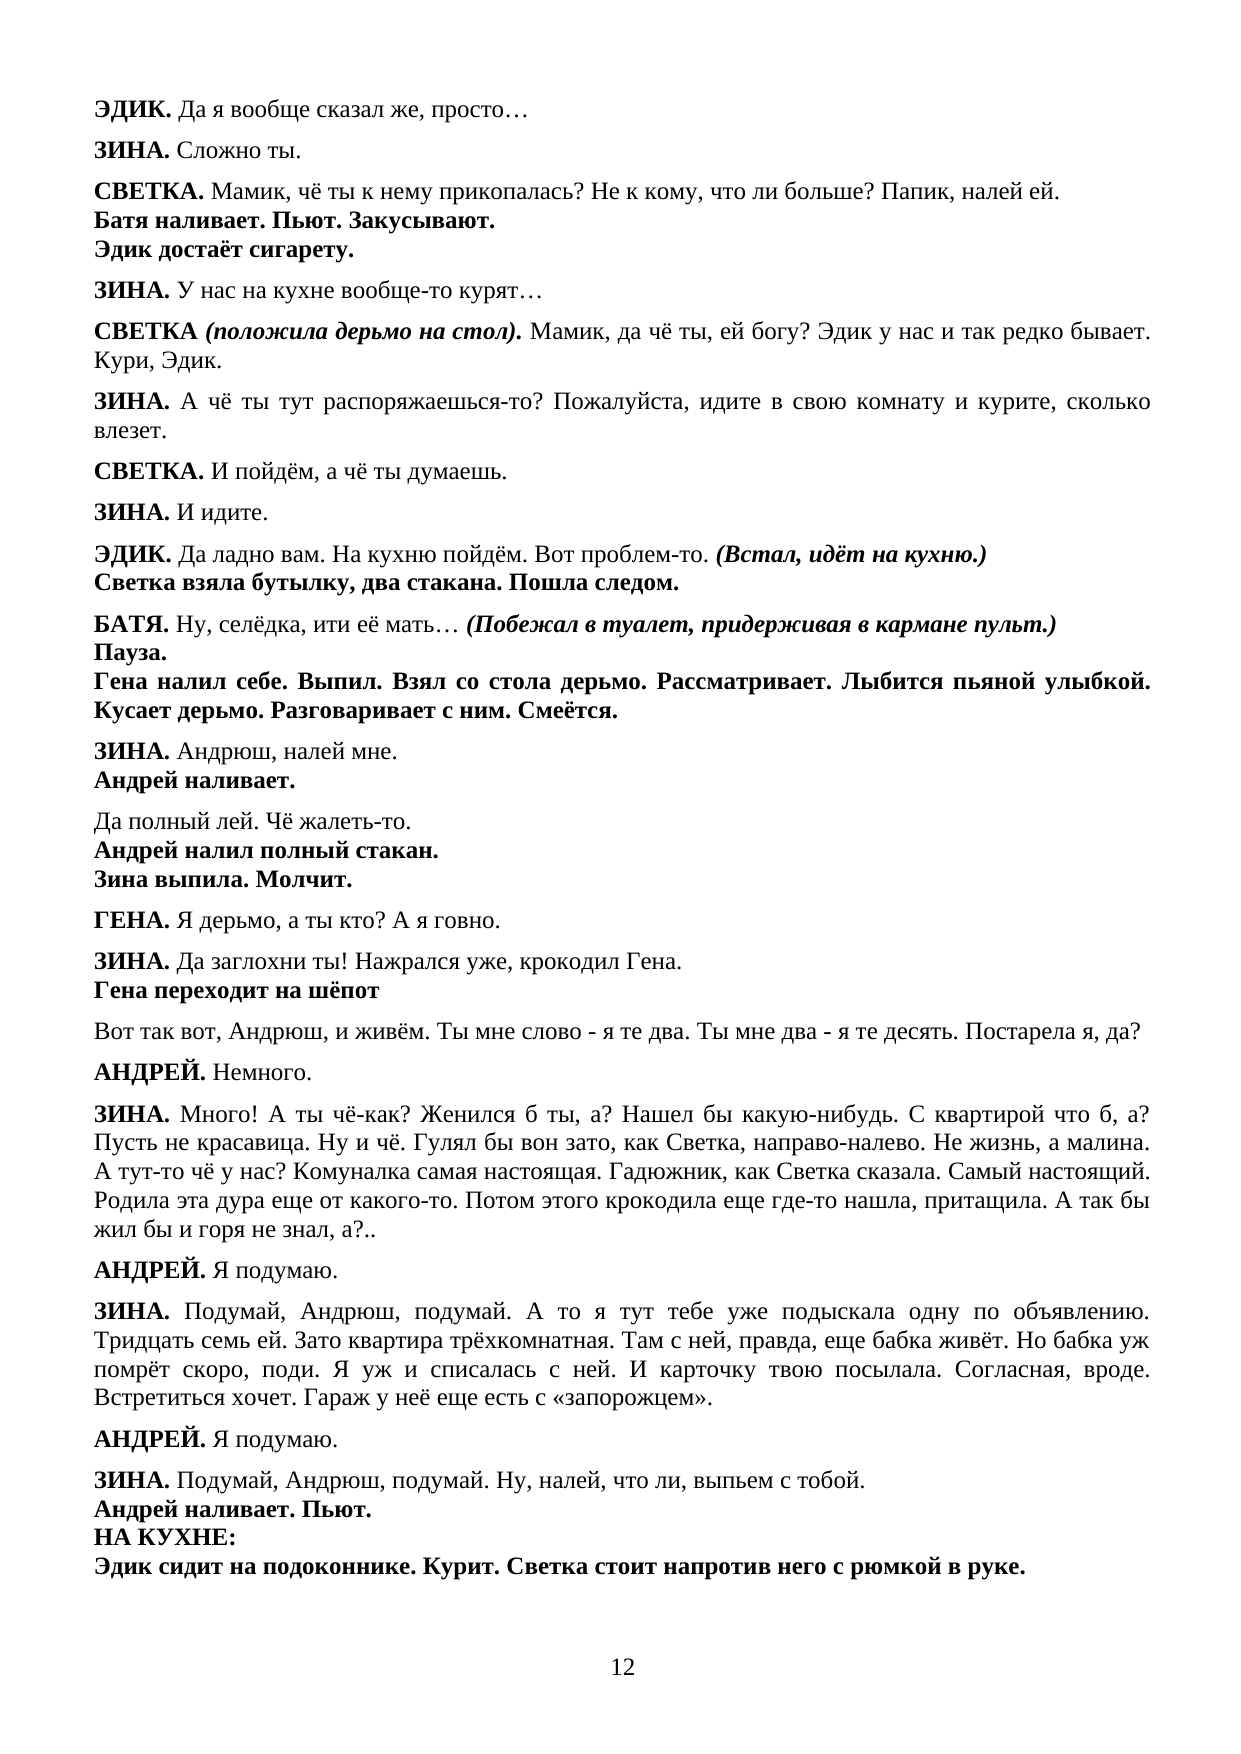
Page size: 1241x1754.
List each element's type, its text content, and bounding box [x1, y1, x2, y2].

text ГЕНА. Я дерьмо, а ты кто? А я говно. [94, 905, 1152, 934]
text ЗИНА. У нас на кухне вообще-то курят… [94, 275, 1152, 304]
text Да полный лей. Чё жалеть-то. [94, 806, 1152, 835]
text ЗИНА. И идите. [94, 497, 1152, 526]
text СВЕТКА. Мамик, чё ты к нему прикопалась? Не к кому, что ли больше? Папик, налей ей. [94, 176, 1152, 205]
text Светка взяла бутылку, два стакана. Пошла следом. [94, 567, 1152, 596]
text ЗИНА. Много! А ты чё-как? Женился б ты, а? Нашел бы какую-нибудь. С квартирой что б, а? Пусть не красавица. Ну и чё. Гулял бы вон зато, как Светка, направо-налево. Не жизнь, а малина. А тут-то чё у нас? Комуналка самая настоящая. Гадюжник, как Светка сказала. Самый настоящий. Родила эта дура еще от какого-то. Потом этого крокодила еще где-то нашла, притащила. А так бы жил бы и горя не знал, а?.. [94, 1099, 1152, 1242]
text СВЕТКА. И пойдём, а чё ты думаешь. [94, 456, 1152, 485]
text АНДРЕЙ. Немного. [94, 1057, 1152, 1086]
text Гена налил себе. Выпил. Взял со стола дерьмо. Рассматривает. Лыбится пьяной улыбкой. Кусает дерьмо. Разговаривает с ним. Смеётся. [94, 666, 1152, 724]
text ЗИНА. Андрюш, налей мне. [94, 736, 1152, 765]
text СВЕТКА (положила дерьмо на стол). Мамик, да чё ты, ей богу? Эдик у нас и так редко бывает. Кури, Эдик. [94, 316, 1152, 374]
text ЗИНА. Подумай, Андрюш, подумай. Ну, налей, что ли, выпьем с тобой. [94, 1465, 1152, 1494]
text Батя наливает. Пьют. Закусывают. [94, 205, 1152, 234]
text Зина выпила. Молчит. [94, 864, 1152, 892]
text НА КУХНЕ: [94, 1522, 1152, 1551]
text АНДРЕЙ. Я подумаю. [94, 1424, 1152, 1452]
text АНДРЕЙ. Я подумаю. [94, 1255, 1152, 1284]
text Вот так вот, Андрюш, и живём. Ты мне слово - я те два. Ты мне два - я те десять. Постарела я, да? [94, 1016, 1152, 1045]
text ЗИНА. А чё ты тут распоряжаешься-то? Пожалуйста, идите в свою комнату и курите, сколько влезет. [94, 386, 1152, 444]
text ЗИНА. Подумай, Андрюш, подумай. А то я тут тебе уже подыскала одну по объявлению. Тридцать семь ей. Зато квартира трёхкомнатная. Там с ней, правда, еще бабка живёт. Но бабка уж помрёт скоро, поди. Я уж и списалась с ней. И карточку твою посылала. Согласная, вроде. Встретиться хочет. Гараж у неё еще есть с «запорожцем». [94, 1296, 1152, 1411]
text ЭДИК. Да ладно вам. На кухню пойдём. Вот проблем-то. (Встал, идёт на кухню.) [94, 539, 1152, 567]
text ЗИНА. Сложно ты. [94, 135, 1152, 164]
text БАТЯ. Ну, селёдка, ити её мать… (Побежал в туалет, придерживая в кармане пульт.) [94, 609, 1152, 637]
text Гена переходит на шёпот [94, 975, 1152, 1004]
text Эдик достаёт сигарету. [94, 234, 1152, 262]
text ЭДИК. Да я вообще сказал же, просто… [94, 94, 1152, 122]
text Андрей наливает. [94, 765, 1152, 794]
text Эдик сидит на подоконнике. Курит. Светка стоит напротив него с рюмкой в руке. [94, 1551, 1152, 1580]
text Андрей налил полный стакан. [94, 835, 1152, 864]
text Андрей наливает. Пьют. [94, 1494, 1152, 1522]
text ЗИНА. Да заглохни ты! Нажрался уже, крокодил Гена. [94, 946, 1152, 975]
text Пауза. [94, 637, 1152, 666]
